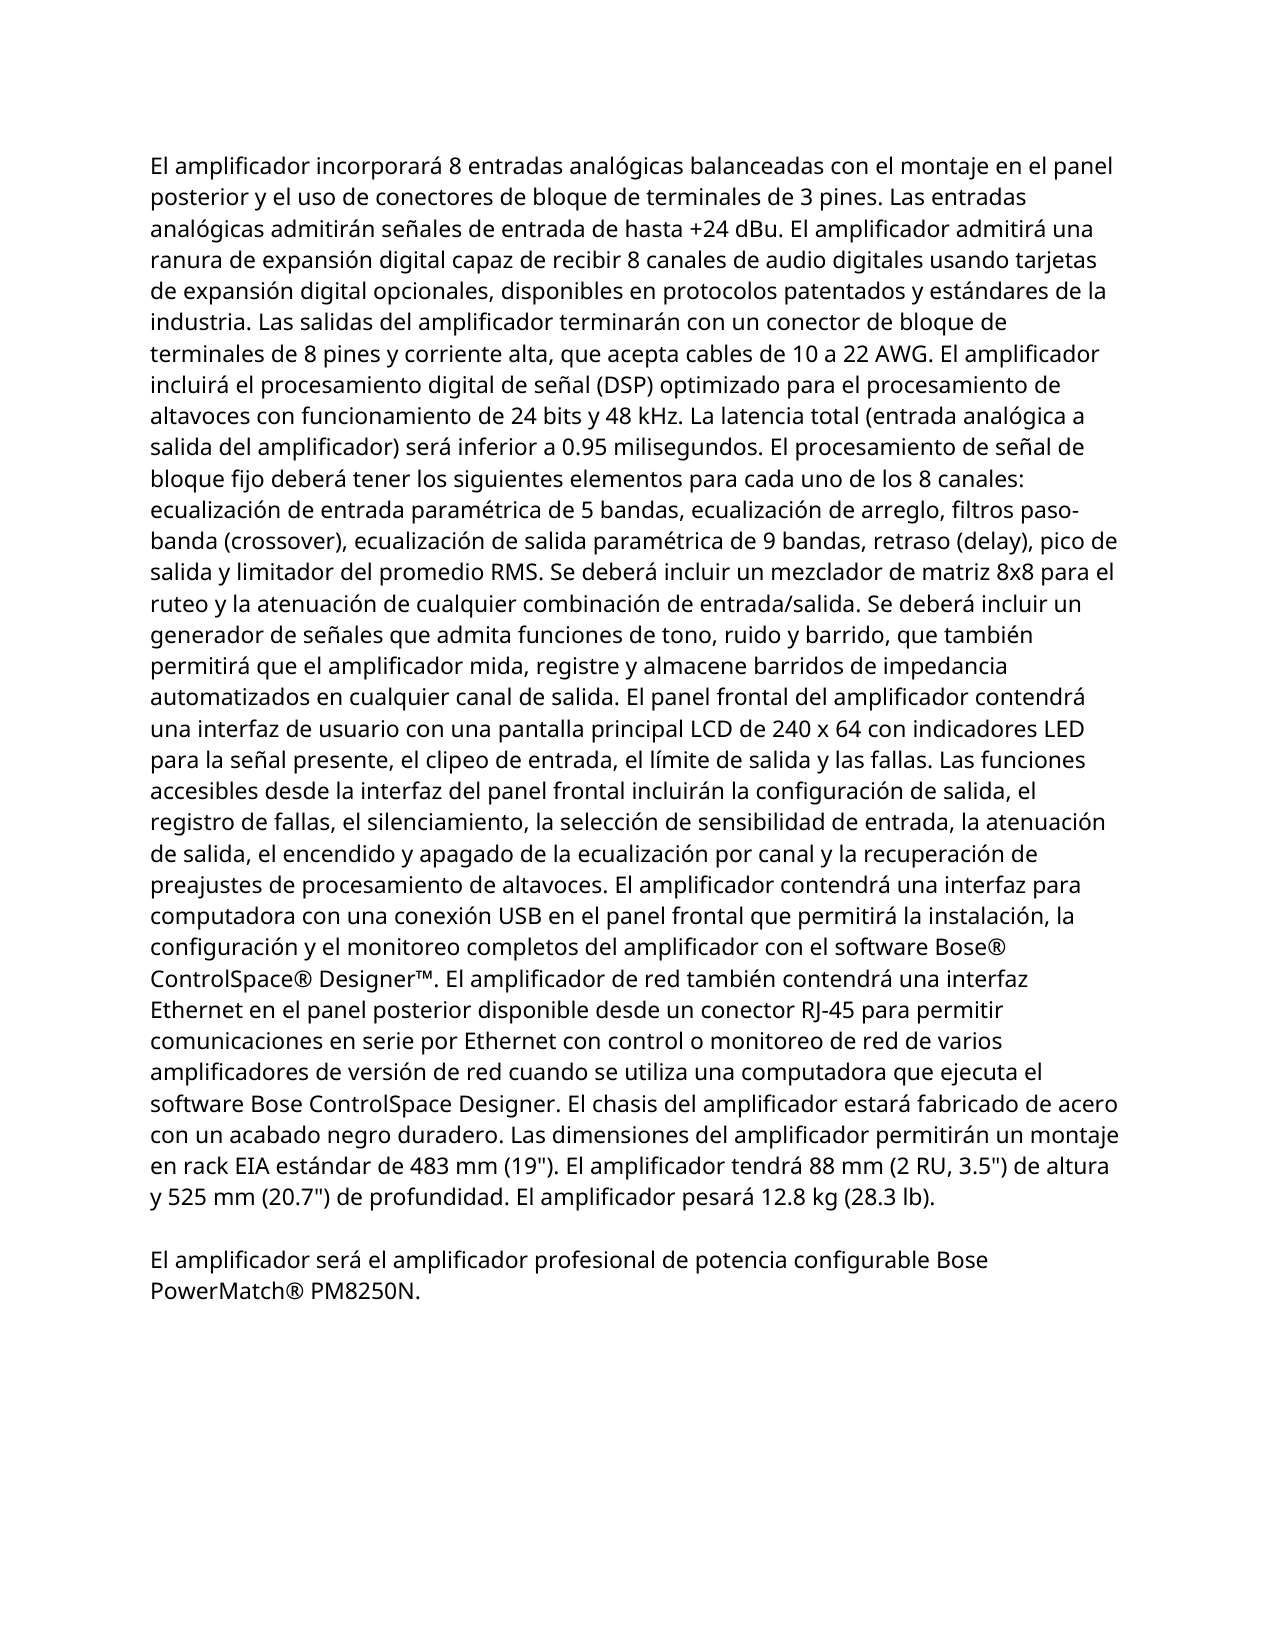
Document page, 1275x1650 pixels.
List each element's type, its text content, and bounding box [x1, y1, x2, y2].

text El amplificador incorporará 8 entradas analógicas balanceadas con el montaje en el panel posterior y el uso de conectores de bloque de terminales de 3 pines. Las entradas analógicas admitirán señales de entrada de hasta +24 dBu. El amplificador admitirá una ranura de expansión digital capaz de recibir 8 canales de audio digitales usando tarjetas de expansión digital opcionales, disponibles en protocolos patentados y estándares de la industria. Las salidas del amplificador terminarán con un conector de bloque de terminales de 8 pines y corriente alta, que acepta cables de 10 a 22 AWG. El amplificador incluirá el procesamiento digital de señal (DSP) optimizado para el procesamiento de altavoces con funcionamiento de 24 bits y 48 kHz. La latencia total (entrada analógica a salida del amplificador) será inferior a 0.95 milisegundos. El procesamiento de señal de bloque fijo deberá tener los siguientes elementos para cada uno de los 8 canales: ecualización de entrada paramétrica de 5 bandas, ecualización de arreglo, filtros paso-banda (crossover), ecualización de salida paramétrica de 9 bandas, retraso (delay), pico de salida y limitador del promedio RMS. Se deberá incluir un mezclador de matriz 8x8 para el ruteo y la atenuación de cualquier combinación de entrada/salida. Se deberá incluir un generador de señales que admita funciones de tono, ruido y barrido, que también permitirá que el amplificador mida, registre y almacene barridos de impedancia automatizados en cualquier canal de salida. El panel frontal del amplificador contendrá una interfaz de usuario con una pantalla principal LCD de 240 x 64 con indicadores LED para la señal presente, el clipeo de entrada, el límite de salida y las fallas. Las funciones accesibles desde la interfaz del panel frontal incluirán la configuración de salida, el registro de fallas, el silenciamiento, la selección de sensibilidad de entrada, la atenuación de salida, el encendido y apagado de la ecualización por canal y la recuperación de preajustes de procesamiento de altavoces. El amplificador contendrá una interfaz para computadora con una conexión USB en el panel frontal que permitirá la instalación, la configuración y el monitoreo completos del amplificador con el software Bose® ControlSpace® Designer™. El amplificador de red también contendrá una interfaz Ethernet en el panel posterior disponible desde un conector RJ-45 para permitir comunicaciones en serie por Ethernet con control o monitoreo de red de varios amplificadores de versión de red cuando se utiliza una computadora que ejecuta el software Bose ControlSpace Designer. El chasis del amplificador estará fabricado de acero con un acabado negro duradero. Las dimensiones del amplificador permitirán un montaje en rack EIA estándar de 483 mm (19"). El amplificador tendrá 88 mm (2 RU, 3.5") de altura y 525 mm (20.7") de profundidad. El amplificador pesará 12.8 kg (28.3 lb). [150, 150, 1125, 1212]
text El amplificador será el amplificador profesional de potencia configurable Bose PowerMatch® PM8250N. [150, 1244, 1125, 1306]
